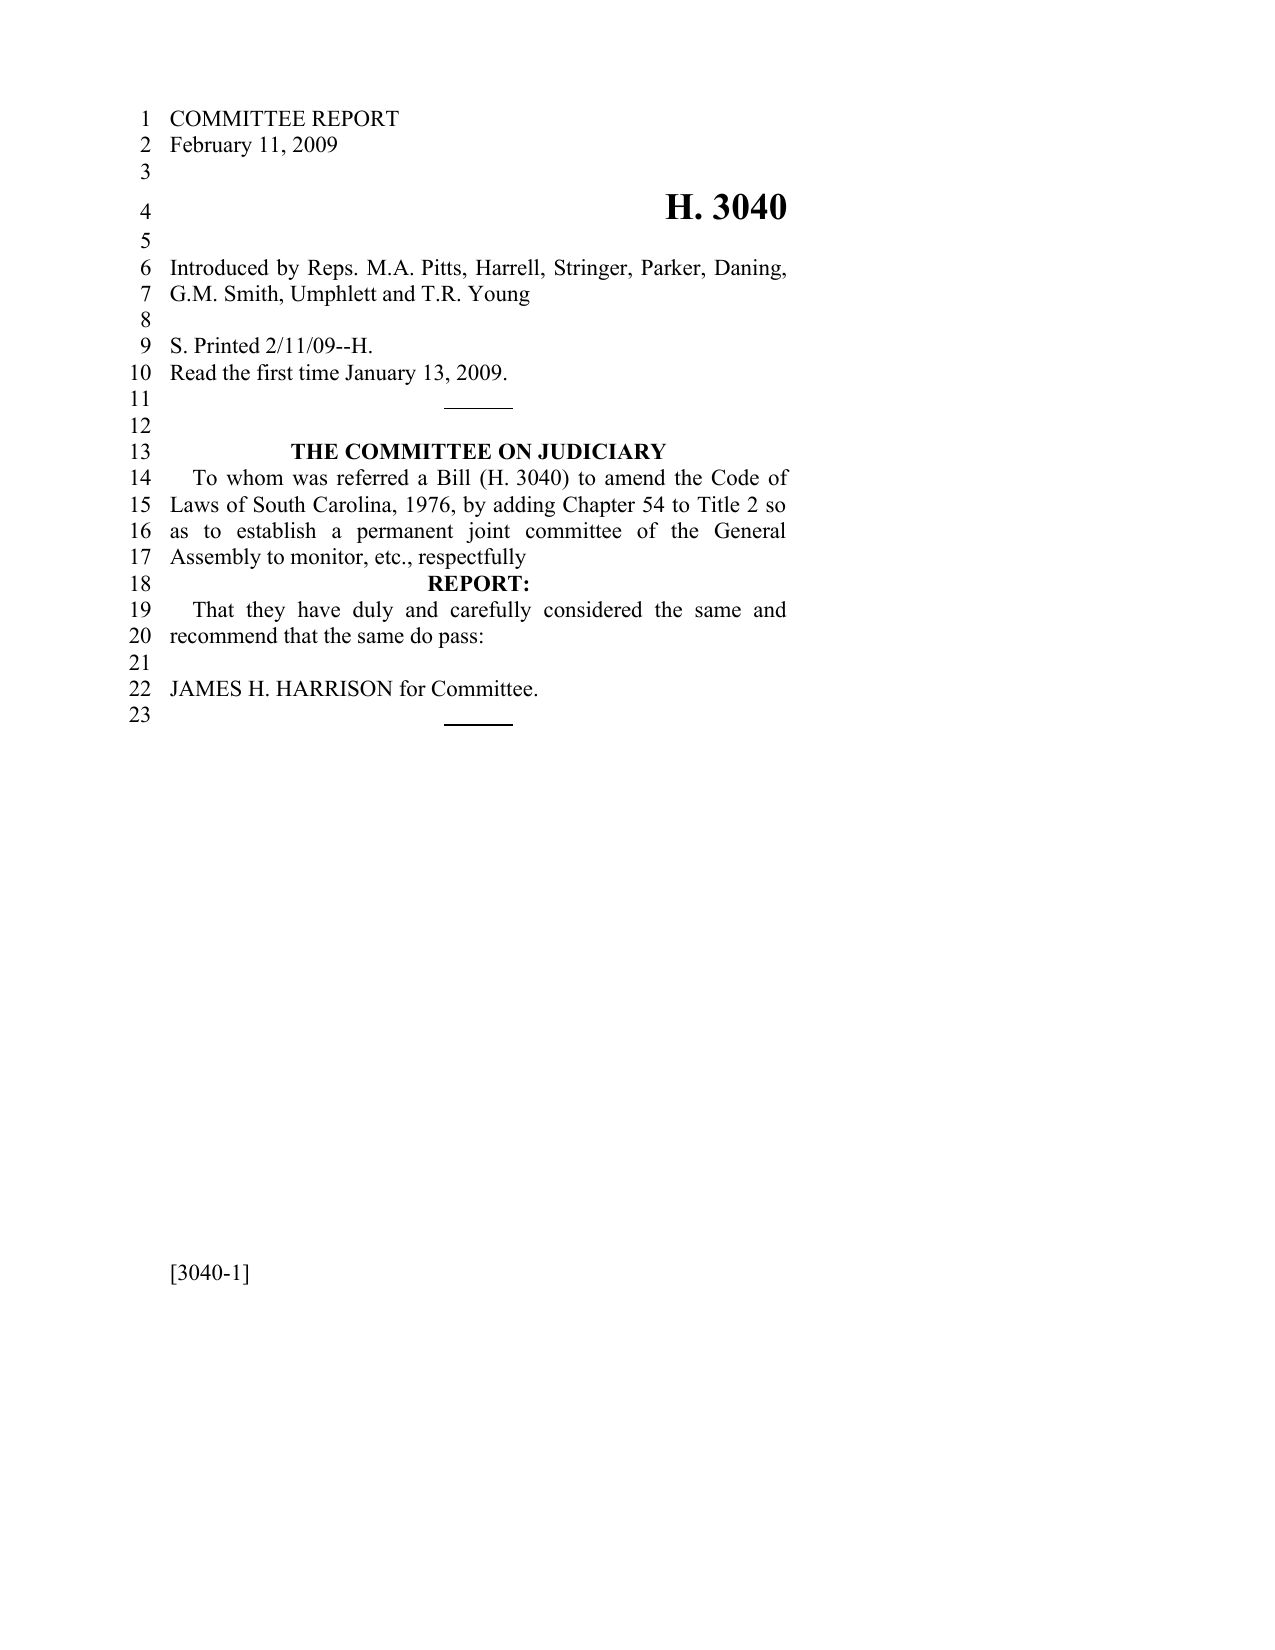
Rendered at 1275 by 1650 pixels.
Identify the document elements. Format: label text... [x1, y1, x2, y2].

text Introduced by Reps. M.A. Pitts, Harrell, Stringer, Parker, Daning, G.M. Smith, Umphlett and T.R. Young [169, 253, 787, 306]
text Read the first time January 13, 2009. [169, 359, 787, 385]
text THE COMMITTEE ON JUDICIARY [169, 438, 787, 464]
text JAMES H. HARRISON for Committee. [169, 675, 787, 702]
text That they have duly and carefully considered the same and recommend that the same do pass: [169, 596, 787, 649]
text To whom was referred a Bill (H. 3040) to amend the Code of Laws of South Carolina, 1976, by adding Chapter 54 to Title 2 so as to establish a permanent joint committee of the General Assembly to monitor, etc., respectfully [169, 464, 787, 570]
text February 11, 2009 [169, 131, 787, 158]
text COMMITTEE REPORT [169, 105, 787, 131]
text H. 3040 [169, 184, 787, 227]
text REPORT: [169, 570, 787, 596]
text S. Printed 2/11/09--H. [169, 333, 787, 359]
